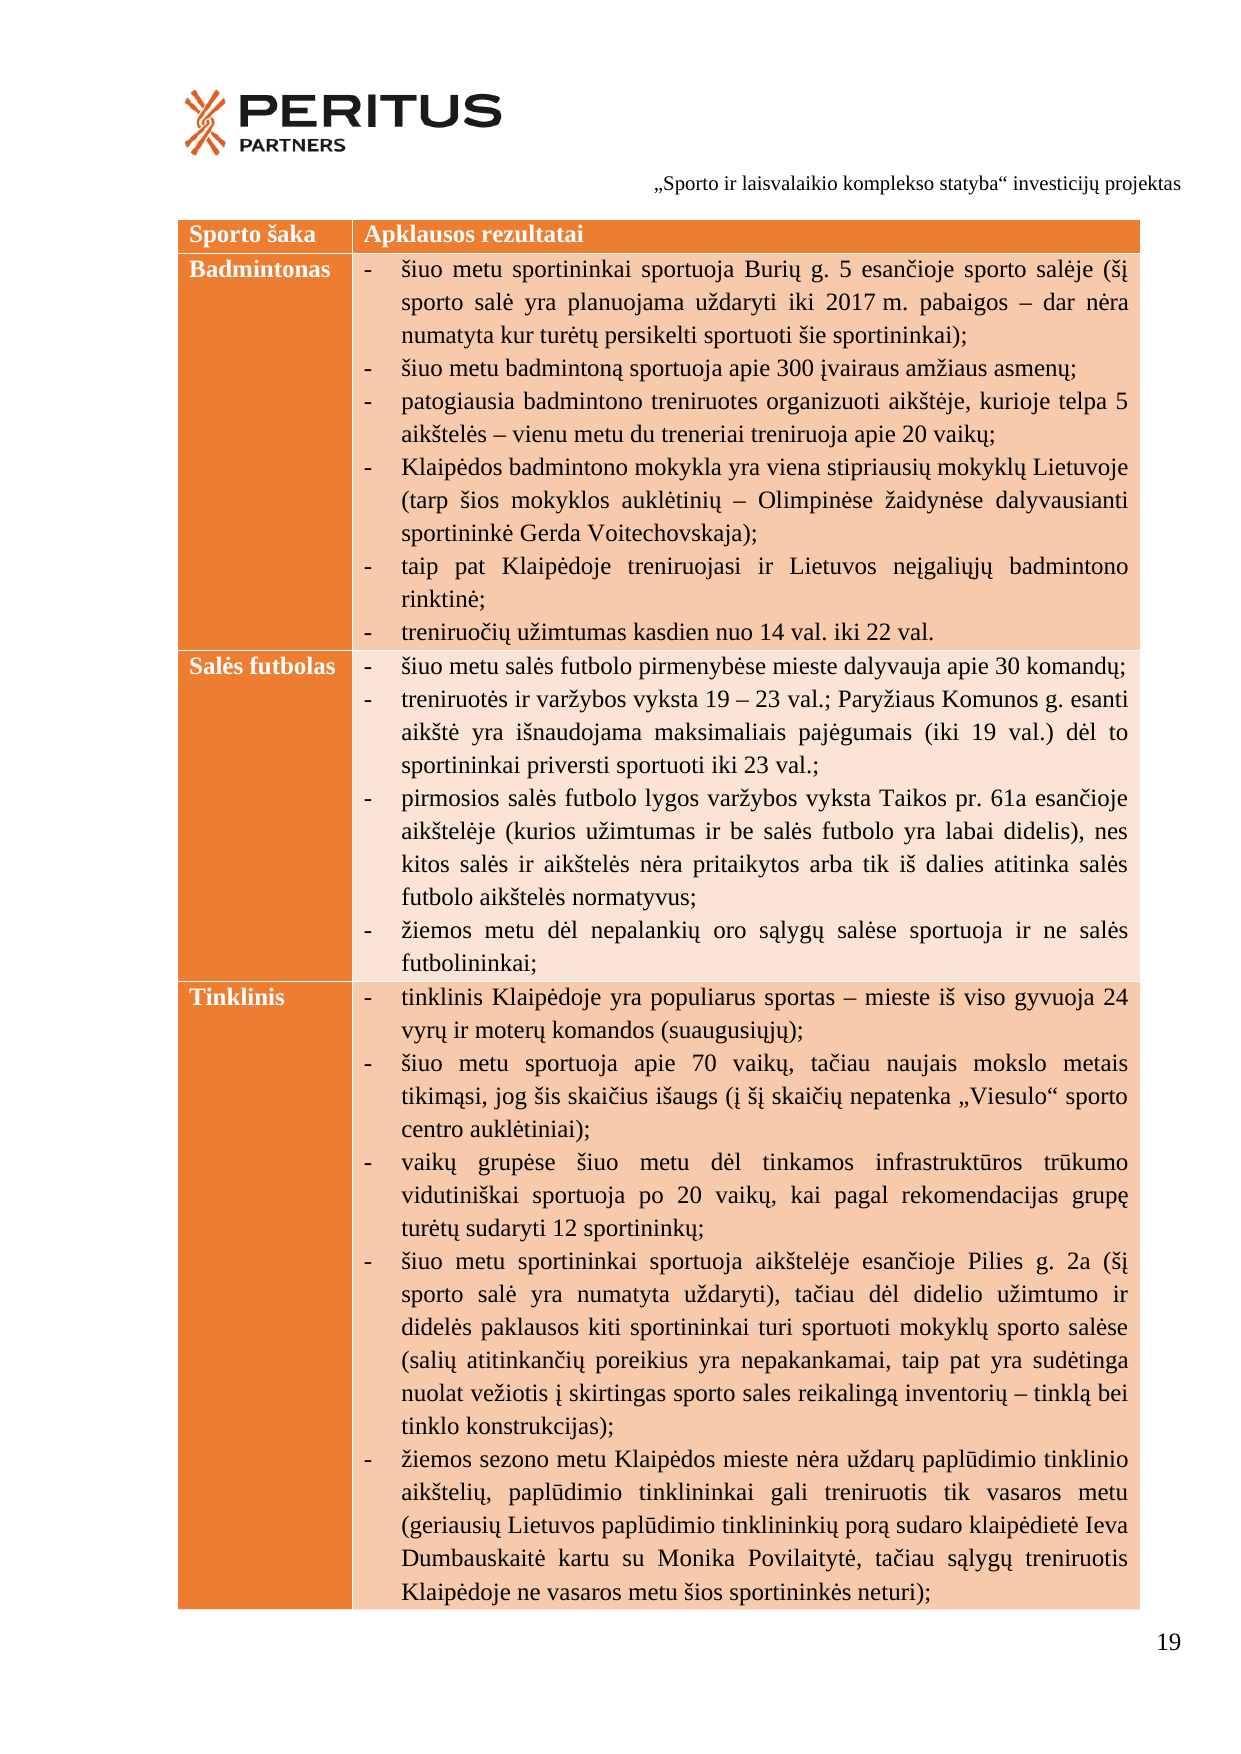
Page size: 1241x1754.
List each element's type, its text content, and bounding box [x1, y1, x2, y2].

table_cell šiuo metu sportininkai sportuoja Burių g. 5 esančioje sporto salėje (šį sporto salė yra planuojama uždaryti iki 2017 m. pabaigos – dar nėra numatyta kur turėtų persikelti sportuoti šie sportininkai); šiuo metu badmintoną sportuoja apie 300 įvairaus amžiaus asmenų; patogiausia badmintono treniruotes organizuoti aikštėje, kurioje telpa 5 aikštelės – vienu metu du treneriai treniruoja apie 20 vaikų; Klaipėdos badmintono mokykla yra viena stipriausių mokyklų Lietuvoje (tarp šios mokyklos auklėtinių – Olimpinėse žaidynėse dalyvausianti sportininkė Gerda Voitechovskaja); taip pat Klaipėdoje treniruojasi ir Lietuvos neįgaliųjų badmintono rinktinė; treniruočių užimtumas kasdien nuo 14 val. iki 22 val. [353, 254, 1140, 650]
table_cell tinklinis Klaipėdoje yra populiarus sportas – mieste iš viso gyvuoja 24 vyrų ir moterų komandos (suaugusiųjų); šiuo metu sportuoja apie 70 vaikų, tačiau naujais mokslo metais tikimąsi, jog šis skaičius išaugs (į šį skaičių nepatenka „Viesulo“ sporto centro auklėtiniai); vaikų grupėse šiuo metu dėl tinkamos infrastruktūros trūkumo vidutiniškai sportuoja po 20 vaikų, kai pagal rekomendacijas grupę turėtų sudaryti 12 sportininkų; šiuo metu sportininkai sportuoja aikštelėje esančioje Pilies g. 2a (šį sporto salė yra numatyta uždaryti), tačiau dėl didelio užimtumo ir didelės paklausos kiti sportininkai turi sportuoti mokyklų sporto salėse (salių atitinkančių poreikius yra nepakankamai, taip pat yra sudėtinga nuolat vežiotis į skirtingas sporto sales reikalingą inventorių – tinklą bei tinklo konstrukcijas); žiemos sezono metu Klaipėdos mieste nėra uždarų paplūdimio tinklinio aikštelių, paplūdimio tinklininkai gali treniruotis tik vasaros metu (geriausių Lietuvos paplūdimio tinklininkių porą sudaro klaipėdietė Ieva Dumbauskaitė kartu su Monika Povilaitytė, tačiau sąlygų treniruotis Klaipėdoje ne vasaros metu šios sportininkės neturi); [353, 982, 1140, 1609]
table_cell šiuo metu salės futbolo pirmenybėse mieste dalyvauja apie 30 komandų; treniruotės ir varžybos vyksta 19 – 23 val.; Paryžiaus Komunos g. esanti aikštė yra išnaudojama maksimaliais pajėgumais (iki 19 val.) dėl to sportininkai priversti sportuoti iki 23 val.; pirmosios salės futbolo lygos varžybos vyksta Taikos pr. 61a esančioje aikštelėje (kurios užimtumas ir be salės futbolo yra labai didelis), nes kitos salės ir aikštelės nėra pritaikytos arba tik iš dalies atitinka salės futbolo aikštelės normatyvus; žiemos metu dėl nepalankių oro sąlygų salėse sportuoja ir ne salės futbolininkai; [353, 651, 1140, 981]
table_header Sporto šaka [178, 220, 352, 253]
table_cell Tinklinis [178, 982, 352, 1609]
picture [177, 73, 506, 171]
table_cell Salės futbolas [178, 651, 352, 981]
table_cell Badmintonas [178, 254, 352, 650]
table_header Apklausos rezultatai [353, 220, 1140, 253]
